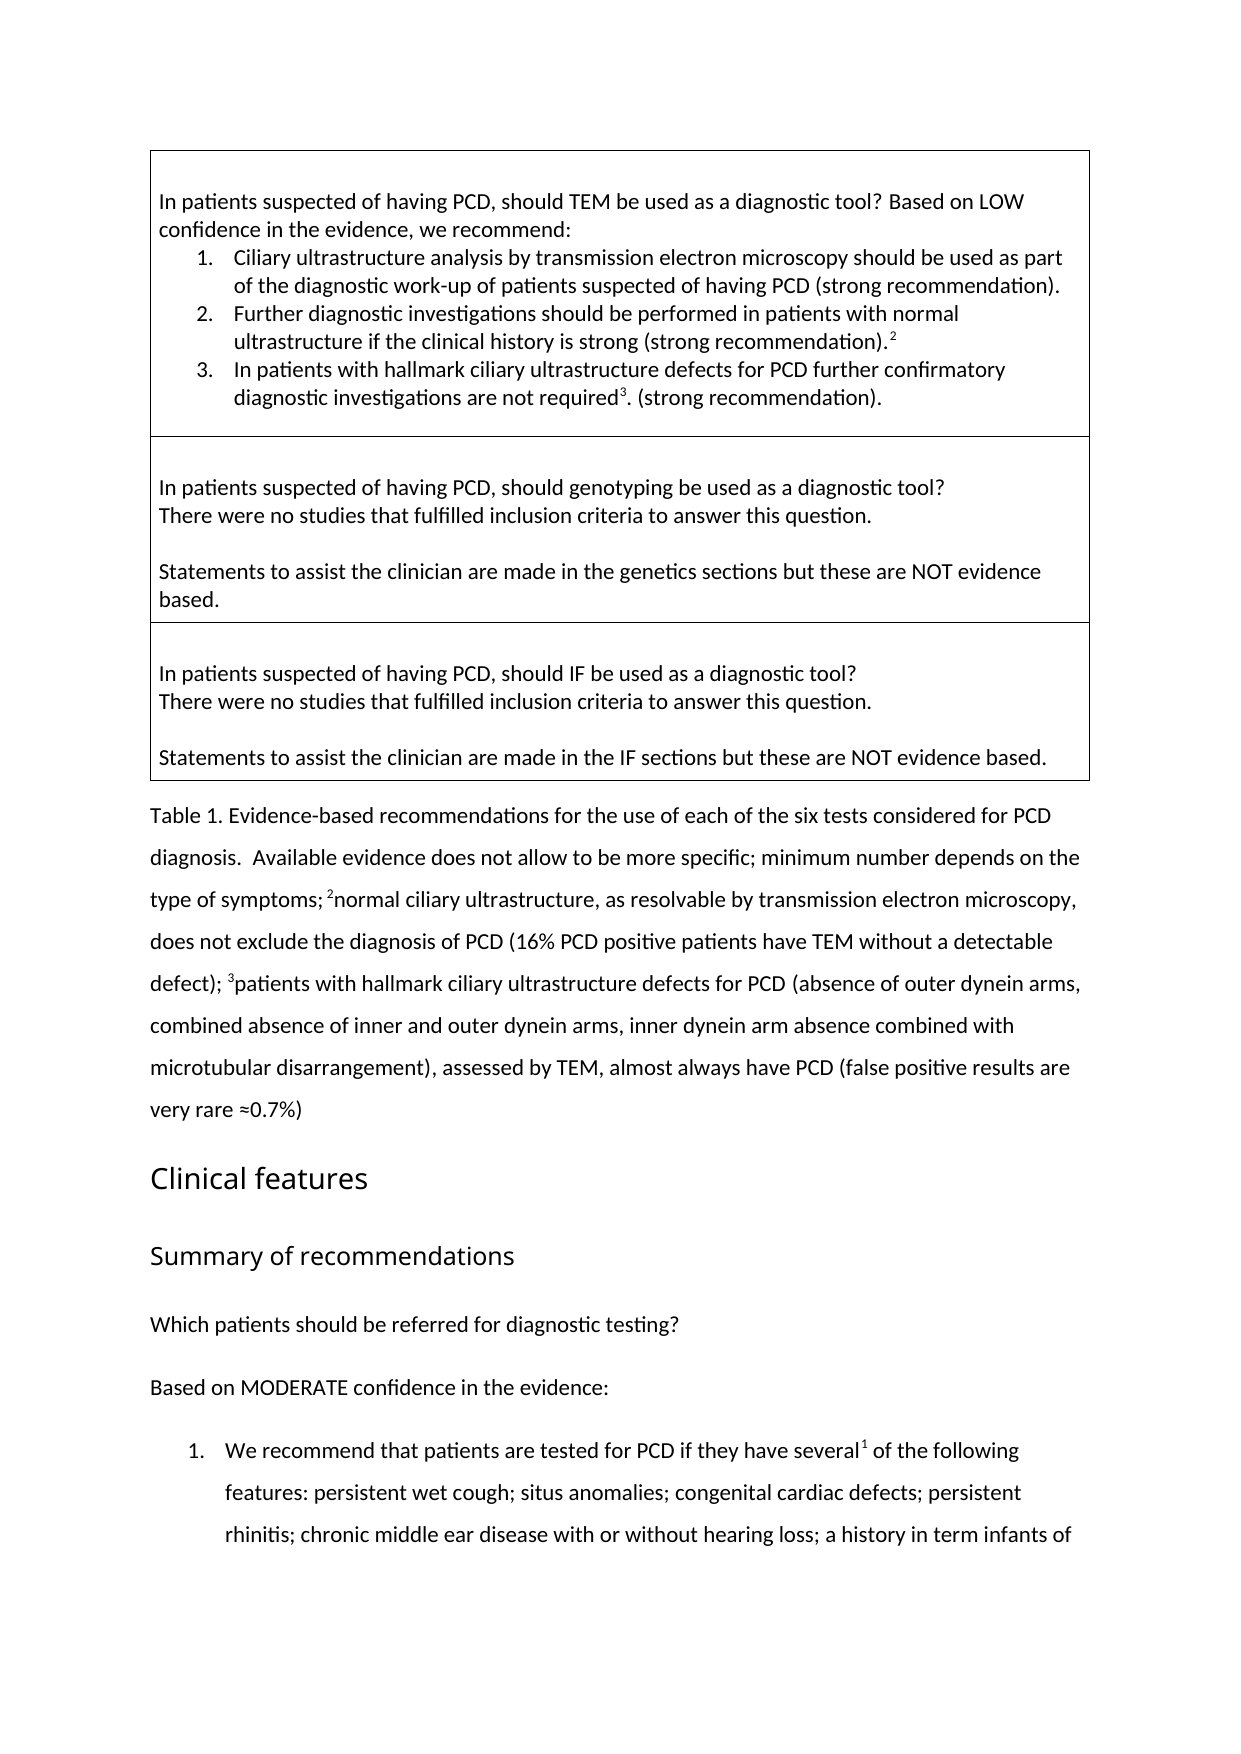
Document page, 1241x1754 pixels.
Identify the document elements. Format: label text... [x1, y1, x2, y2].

table_cell In patients suspected of having PCD, should IF be used as a diagnostic tool? There were no studies that fulfilled criteria to answer this question. [151, 623, 1089, 780]
table_cell In patients suspected of having PCD, should genotyping be used as a diagnostic tool? There were no studies that fulfilled criteria to answer this question. [151, 437, 1089, 622]
table_cell In patients suspected of having PCD, should TEM be used as a diagnostic tool?Based on LOW confidence in the evidence, we recommend: Ciliary ultrastructure analysis by transmission electron microscopy should be used as part of the diagnostic work-up of patients suspected of having PCD (strong recommendation). urther diagnostic investigations should be performed in patients with normal ultrastructure if the clinical history is strong (strong recommendation). (strong recommendation). [151, 151, 1089, 436]
text Clinical features [150, 1158, 1090, 1198]
text Table 1. Evidence-based recommendations for the use of each of the six tests considered for PCD diagnosis. [150, 802, 1090, 1123]
